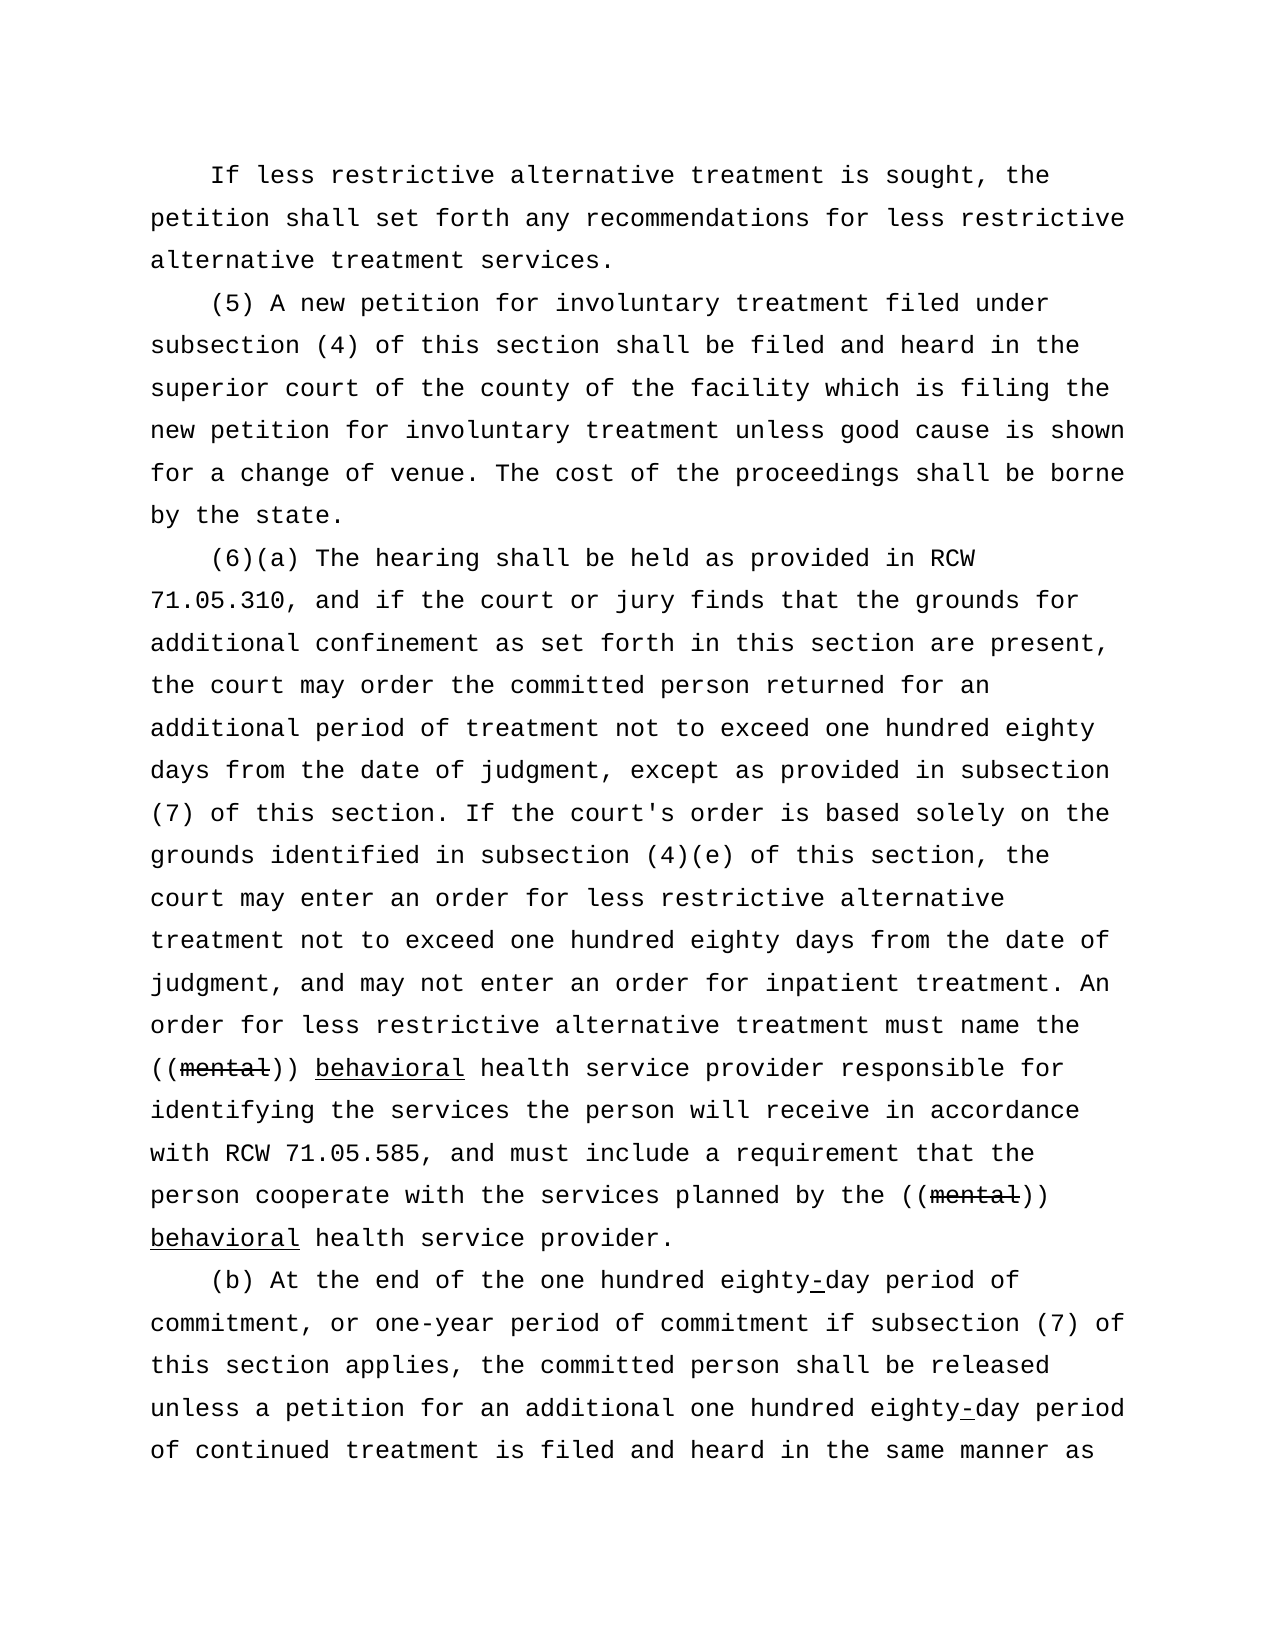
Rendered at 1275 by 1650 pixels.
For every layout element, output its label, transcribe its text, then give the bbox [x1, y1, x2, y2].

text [150, 1255, 1125, 1467]
text If less restrictive alternative treatment is sought, the petition shall set forth any recommendations for less restrictive alternative treatment services. [150, 150, 1125, 277]
text (5) A new petition for involuntary treatment filed under subsection (4) of this section shall be filed and heard in the superior court of the county of the facility which is filing the new petition for involuntary treatment unless good cause is shown for a change of venue. The cost of the proceedings shall be borne by the state. [150, 277, 1125, 532]
text (6)(a) The hearing shall be held as provided in RCW 71.05.310, and if the court or jury finds that the grounds for additional confinement as set forth in this section are present, the court may order the committed person returned for an additional period of treatment not to exceed one hundred eighty days from the date of judgment, except as provided in subsection (7) of this section. If the court's order is based solely on the grounds identified in subsection (4)(e) of this section, the court may enter an order for less restrictive alternative treatment not to exceed one hundred eighty days from the date of judgment, and may not enter an order for inpatient treatment. An order for less restrictive alternative treatment must name the ((mental)) behavioral health service provider responsible for identifying the services the person will receive in accordance with RCW 71.05.585, and must include a requirement that the person cooperate with the services planned by the ((mental)) behavioral health service provider. [150, 532, 1125, 1255]
